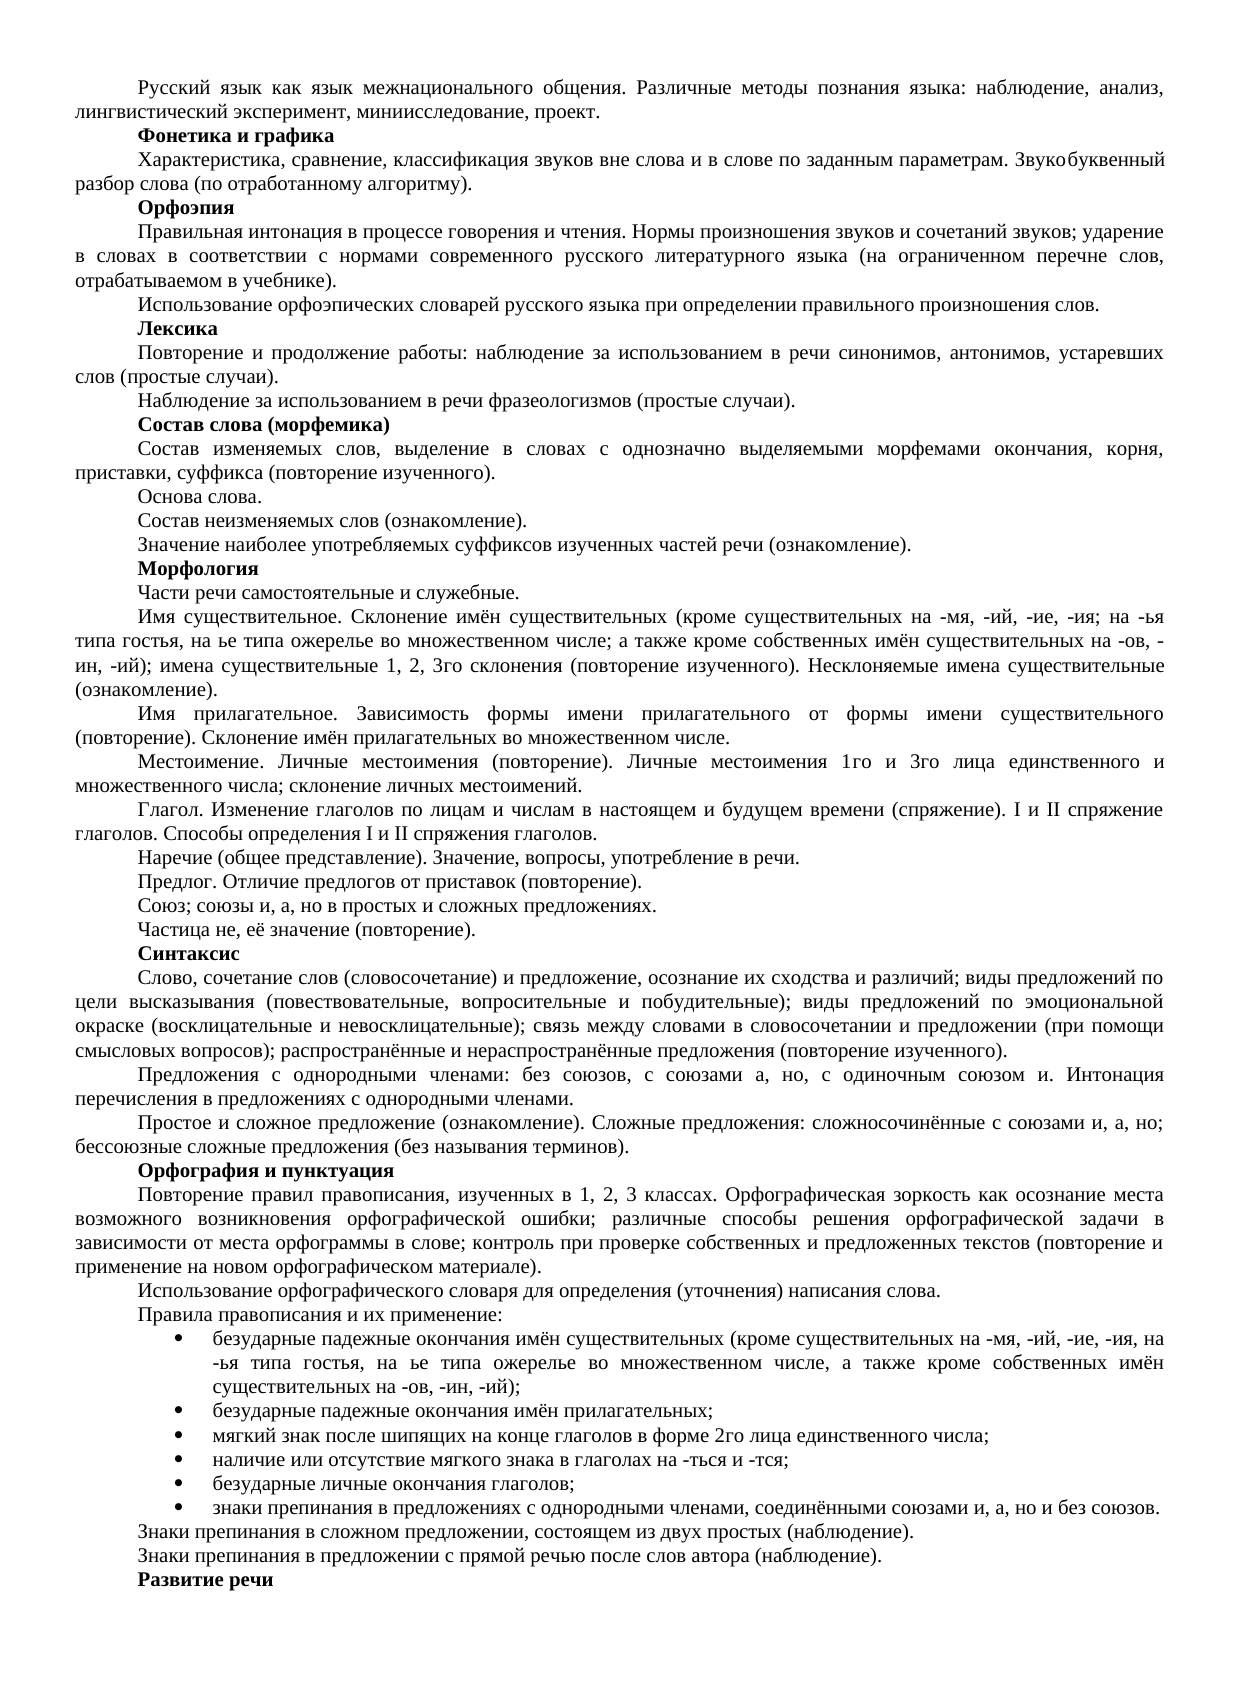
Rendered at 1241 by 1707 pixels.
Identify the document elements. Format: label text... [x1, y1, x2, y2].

text Повторение и продолжение работы: наблюдение за использованием в речи синонимов, антонимов, устаревших слов (простые случаи). [75, 340, 1165, 388]
list мягкий знак после шипящих на конце глаголов в форме 2­го лица единственного числа; [175, 1422, 1165, 1447]
text Состав слова (морфемика) [75, 412, 1165, 436]
text Повторение правил правописания, изученных в 1, 2, 3 классах. Орфографическая зоркость как осознание места возможного возникновения орфографической ошибки; различные способы решения орфографической задачи в зависимости от места орфограммы в слове; контроль при проверке собственных и предложенных текстов (повторение и применение на новом орфографическом материале). [75, 1182, 1165, 1278]
text Использование орфографического словаря для определения (уточнения) написания слова. [75, 1278, 1165, 1302]
text Состав неизменяемых слов (ознакомление). [75, 508, 1165, 532]
text Орфоэпия [75, 195, 1165, 219]
text Знаки препинания в сложном предложении, состоящем из двух простых (наблюдение). [75, 1519, 1165, 1543]
text Предложения с однородными членами: без союзов, с союзами а, но, с одиночным союзом и. Интонация перечисления в предложениях с однородными членами. [75, 1062, 1165, 1110]
text Глагол. Изменение глаголов по лицам и числам в настоящем и будущем времени (спряжение). І и ІІ спряжение глаголов. Способы определения I и II спряжения глаголов. [75, 797, 1165, 845]
text Характеристика, сравнение, классификация звуков вне слова и в слове по заданным параметрам. Звуко­буквенный разбор слова (по отработанному алгоритму). [75, 147, 1165, 195]
text Использование орфоэпических словарей русского языка при определении правильного произношения слов. [75, 292, 1165, 316]
text Основа слова. [75, 484, 1165, 508]
list безударные личные окончания глаголов; [175, 1471, 1165, 1495]
text Наречие (общее представление). Значение, вопросы, употребление в речи. [75, 845, 1165, 869]
text Наблюдение за использованием в речи фразеологизмов (простые случаи). [75, 388, 1165, 412]
text Значение наиболее употребляемых суффиксов изученных частей речи (ознакомление). [75, 532, 1165, 556]
text Состав изменяемых слов, выделение в словах с однозначно выделяемыми морфемами окончания, корня, приставки, суффикса (повторение изученного). [75, 436, 1165, 484]
list знаки препинания в предложениях с однородными членами, соединёнными союзами и, а, но и без союзов. [175, 1495, 1165, 1519]
text Лексика [75, 316, 1165, 340]
text Слово, сочетание слов (словосочетание) и предложение, осознание их сходства и различий; виды предложений по цели высказывания (повествовательные, вопросительные и побудительные); виды предложений по эмоциональной окраске (восклицательные и невосклицательные); связь между словами в словосочетании и предложении (при помощи смысловых вопросов); распространённые и нераспространённые предложения (повторение изученного). [75, 965, 1165, 1062]
text Правила правописания и их применение: [75, 1302, 1165, 1326]
text Имя существительное. Склонение имён существительных (кроме существительных на -мя, -ий, -ие, -ия; на -ья типа гостья, на ­ье типа ожерелье во множественном числе; а также кроме собственных имён существительных на -ов, -ин, -ий); имена существительные 1, 2, 3­го склонения (повторение изученного). Несклоняемые имена существительные (ознакомление). [75, 604, 1165, 701]
text Простое и сложное предложение (ознакомление). Сложные предложения: сложносочинённые с союзами и, а, но; бессоюзные сложные предложения (без называния терминов). [75, 1110, 1165, 1158]
text Русский язык как язык межнационального общения. Различные методы познания языка: наблюдение, анализ, лингвистический эксперимент, мини­исследование, проект. [75, 75, 1165, 123]
list безударные падежные окончания имён существительных (кроме существительных на -мя, -ий, -ие, -ия, на -ья типа гостья, на ­ье типа ожерелье во множественном числе, а также кроме собственных имён существительных на -ов, -ин, -ий); [175, 1326, 1165, 1398]
text Развитие речи [75, 1567, 1165, 1591]
text Правильная интонация в процессе говорения и чтения. Нормы произношения звуков и сочетаний звуков; ударение в словах в соответствии с нормами современного русского литературного языка (на ограниченном перечне слов, отрабатываемом в учебнике). [75, 219, 1165, 292]
text Фонетика и графика [75, 123, 1165, 147]
text Предлог. Отличие предлогов от приставок (повторение). [75, 869, 1165, 893]
text Части речи самостоятельные и служебные. [75, 580, 1165, 604]
list наличие или отсутствие мягкого знака в глаголах на -ться и -тся; [175, 1447, 1165, 1471]
text Частица не, её значение (повторение). [75, 917, 1165, 941]
text Орфография и пунктуация [75, 1158, 1165, 1182]
text Имя прилагательное. Зависимость формы имени прилагательного от формы имени существительного (повторение). Склонение имён прилагательных во множественном числе. [75, 701, 1165, 749]
text Союз; союзы и, а, но в простых и сложных предложениях. [75, 893, 1165, 917]
list безударные падежные окончания имён прилагательных; [175, 1398, 1165, 1422]
text Морфология [75, 556, 1165, 580]
text Синтаксис [75, 941, 1165, 965]
text Знаки препинания в предложении с прямой речью после слов автора (наблюдение). [75, 1543, 1165, 1567]
text Местоимение. Личные местоимения (повторение). Личные местоимения 1­го и 3­го лица единственного и множественного числа; склонение личных местоимений. [75, 749, 1165, 797]
